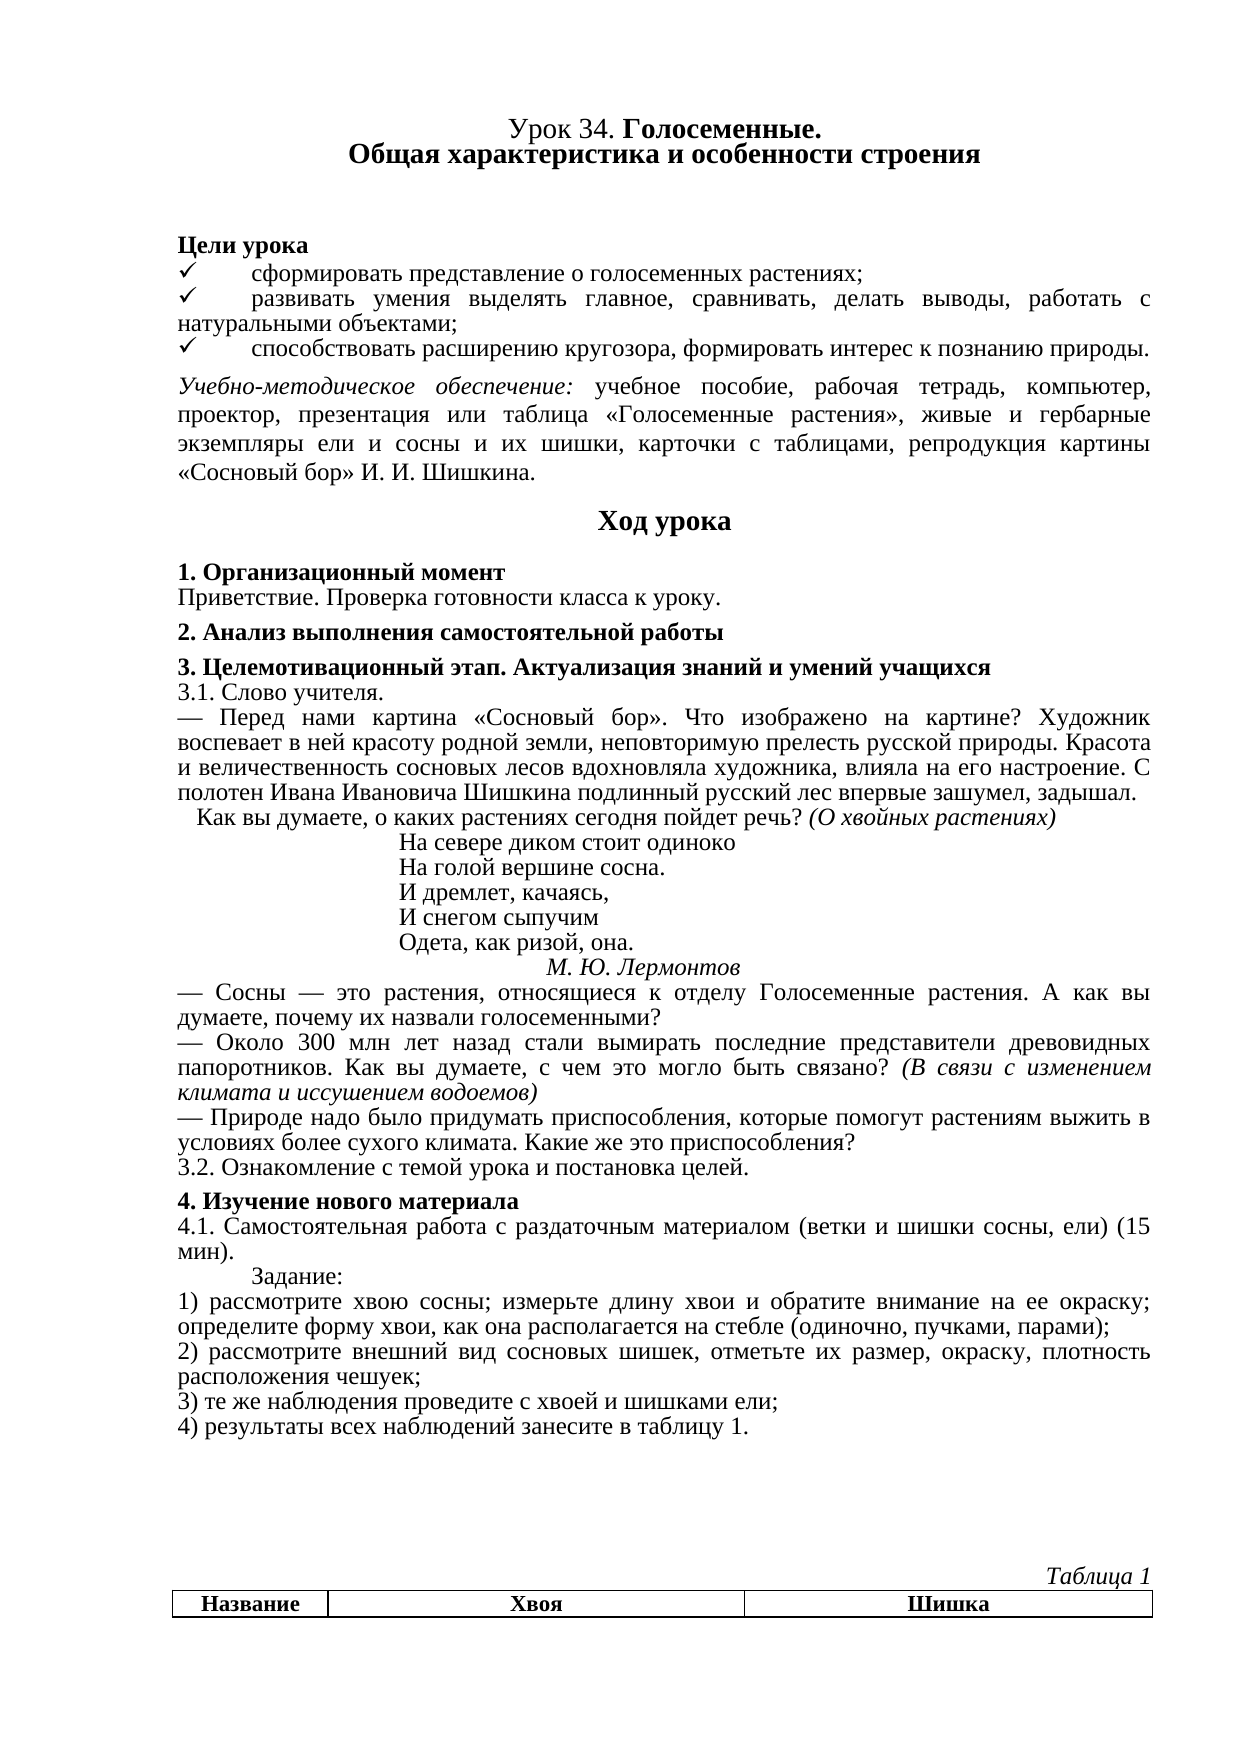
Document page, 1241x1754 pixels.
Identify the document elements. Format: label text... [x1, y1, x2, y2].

text М. Ю. Лермонтов [472, 955, 1152, 980]
text Как вы думаете, о каких растениях сегодня пойдет речь? (О хвойных растениях) [177, 805, 1152, 830]
text 1. Организационный момент [177, 561, 1152, 586]
text И снегом сыпучим [325, 905, 1152, 930]
text 4.1. Самостоятельная работа с раздаточным материалом (ветки и шишки сосны, ели) (15 мин). [177, 1214, 1152, 1264]
table_header Название растения [173, 1591, 327, 1616]
text 2. Анализ выполнения самостоятельной работы [177, 620, 1152, 645]
text 1) рассмотрите хвою сосны; измерьте длину хвои и обратите внимание на ее окраску; определите форму хвои, как она располагается на стебле (одиночно, пучками, парами); [177, 1289, 1152, 1339]
text — Сосны — это растения, относящиеся к отделу Голосеменные растения. А как вы думаете, почему их назвали голосеменными? [177, 980, 1152, 1030]
text 3.1. Слово учителя. [177, 680, 1152, 705]
text На севере диком стоит одиноко [325, 830, 1152, 855]
text 4) результаты всех наблюдений занесите в таблицу 1. [177, 1414, 1152, 1439]
text 4. Изучение нового материала [177, 1189, 1152, 1214]
text Таблица 1 [177, 1564, 1152, 1589]
text — Около 300 млн лет назад стали вымирать последние представители древовидных папоротников. Как вы думаете, с чем это могло быть связано? (В связи с изменением климата и иссушением водоемов) [177, 1030, 1152, 1105]
list сформировать представление о голосеменных растениях; [177, 261, 1152, 286]
text Задание: [177, 1264, 1152, 1289]
text На голой вершине сосна. [325, 855, 1152, 880]
text Ход урока [177, 511, 1152, 536]
text И дремлет, качаясь, [325, 880, 1152, 905]
table_header Хвоя [329, 1591, 744, 1616]
text — Перед нами картина «Сосновый бор». Что изображено на картине? Художник воспевает в ней красоту родной земли, неповторимую прелесть русской природы. Красота и величественность сосновых лесов вдохновляла художника, влияла на его настроение. С полотен Ивана Ивановича Шишкина подлинный русский лес впервые зашумел, задышал. [177, 705, 1152, 805]
text 2) рассмотрите внешний вид сосновых шишек, отметьте их размер, окраску, плотность расположения чешуек; [177, 1339, 1152, 1389]
text 3) те же наблюдения проведите с хвоей и шишками ели; [177, 1389, 1152, 1414]
text Урок 34. Голосеменные. [177, 118, 1152, 143]
text Учебно-методическое обеспечение: учебное пособие, рабочая тетрадь, компьютер, проектор, презентация или таблица «Голосеменные растения», живые и гербарные экземпляры ели и сосны и их шишки, карточки с таблицами, репродукция картины «Сосновый бор» И. И. Шишкина. [177, 371, 1152, 486]
list способствовать расширению кругозора, формировать интерес к познанию природы. [177, 336, 1152, 361]
list развивать умения выделять главное, сравнивать, делать выводы, работать с натуральными объектами; [177, 286, 1152, 336]
text 3. Целемотивационный этап. Актуализация знаний и умений учащихся [177, 655, 1152, 680]
text Приветствие. Проверка готовности класса к уроку. [177, 586, 1152, 611]
text Цели урока [177, 230, 1152, 259]
text — Природе надо было придумать приспособления, которые помогут растениям выжить в условиях более сухого климата. Какие же это приспособления? [177, 1105, 1152, 1155]
table_header Шишка [745, 1591, 1152, 1616]
text Общая характеристика и особенности строения [177, 143, 1152, 168]
text 3.2. Ознакомление с темой урока и постановка целей. [177, 1155, 1152, 1180]
text Одета, как ризой, она. [325, 930, 1152, 955]
